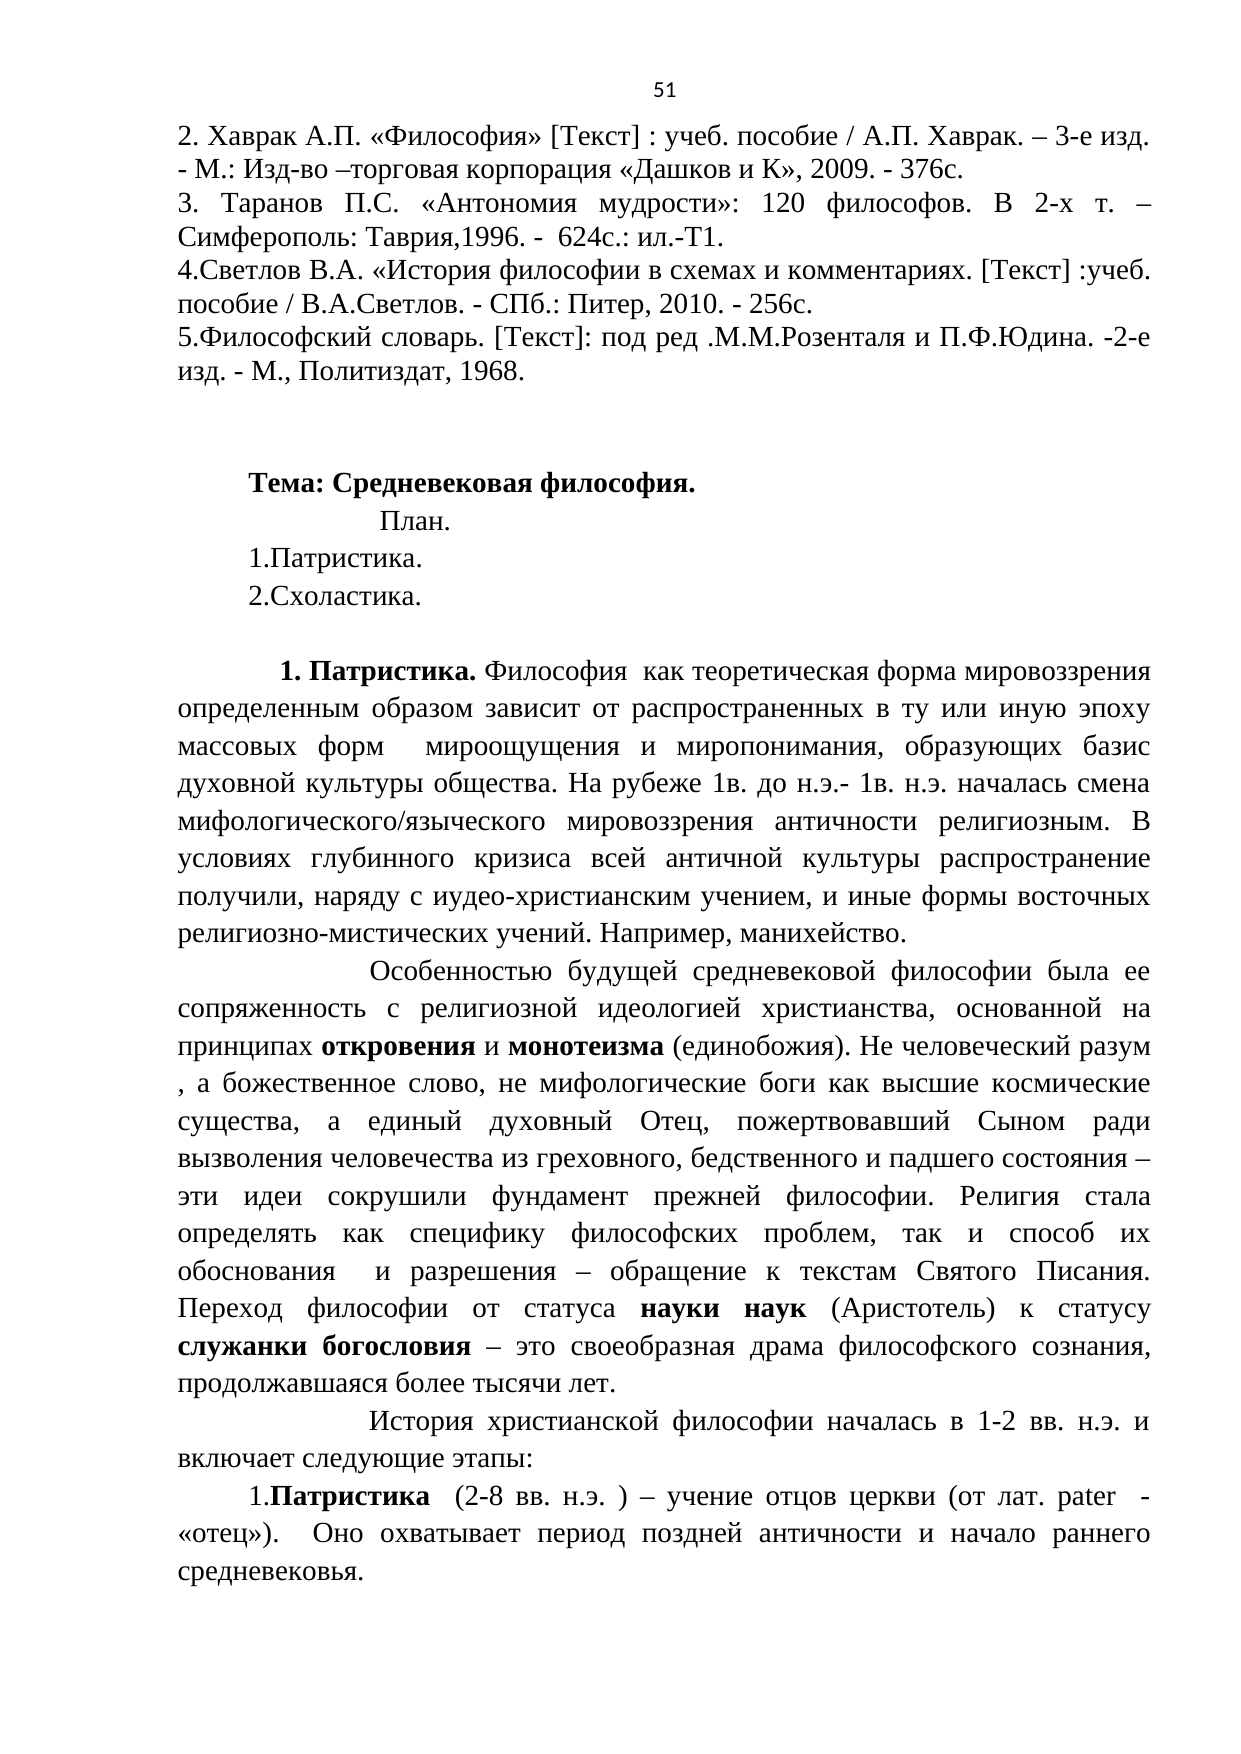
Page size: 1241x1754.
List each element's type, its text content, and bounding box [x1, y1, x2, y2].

text 1.Патристика (2-8 вв. н.э. ) – учение отцов церкви (от лат. pater - «отец»). Оно охватывает период поздней античности и начало раннего средневековья. [177, 1474, 1152, 1586]
text История христианской философии началась в 1-2 вв. н.э. и включает следующие этапы: [177, 1399, 1152, 1474]
text Особенностью будущей средневековой философии была ее сопряженность с религиозной идеологией христианства, основанной на принципах откровения и монотеизма (единобожия). Не человеческий разум , а божественное слово, не мифологические боги как высшие космические существа, а единый духовный Отец, пожертвовавший Сыном ради вызволения человечества из греховного, бедственного и падшего состояния – эти идеи сокрушили фундамент прежней философии. Религия стала определять как специфику философских проблем, так и способ их обоснования и разрешения – обращение к текстам Святого Писания. Переход философии от статуса науки наук (Аристотель) к статусу служанки богословия – это своеобразная драма философского сознания, продолжавшаяся более тысячи лет. [177, 949, 1152, 1399]
text 2. Хаврак А.П. «Философия» [Текст] : учеб. пособие / А.П. Хаврак. – 3-е изд. - М.: Изд-во –торговая корпорация «Дашков и К», 2009. - 376с. [177, 118, 1152, 185]
text 5.Философский словарь. [Текст]: под ред .М.М.Розенталя и П.Ф.Юдина. -2-е изд. - М., Политиздат, 1968. [177, 319, 1152, 386]
text Тема: Средневековая философия. [177, 461, 1152, 499]
text 2.Схоластика. [177, 574, 1152, 611]
text 3. Таранов П.С. «Антономия мудрости»: 120 философов. В 2-х т. – Симферополь: Таврия,1996. - 624с.: ил.-Т1. [177, 185, 1152, 252]
text План. [177, 499, 1152, 536]
text 1.Патристика. [177, 536, 1152, 574]
text 4.Светлов В.А. «История философии в схемах и комментариях. [Текст] :учеб. пособие / В.А.Светлов. - СПб.: Питер, 2010. - 256с. [177, 252, 1152, 319]
text 1. Патристика. Философия как теоретическая форма мировоззрения определенным образом зависит от распространенных в ту или иную эпоху массовых форм мироощущения и миропонимания, образующих базис духовной культуры общества. На рубеже 1в. до н.э.- 1в. н.э. началась смена мифологического/языческого мировоззрения античности религиозным. В условиях глубинного кризиса всей античной культуры распространение получили, наряду с иудео-христианским учением, и иные формы восточных религиозно-мистических учений. Например, манихейство. [177, 649, 1152, 949]
